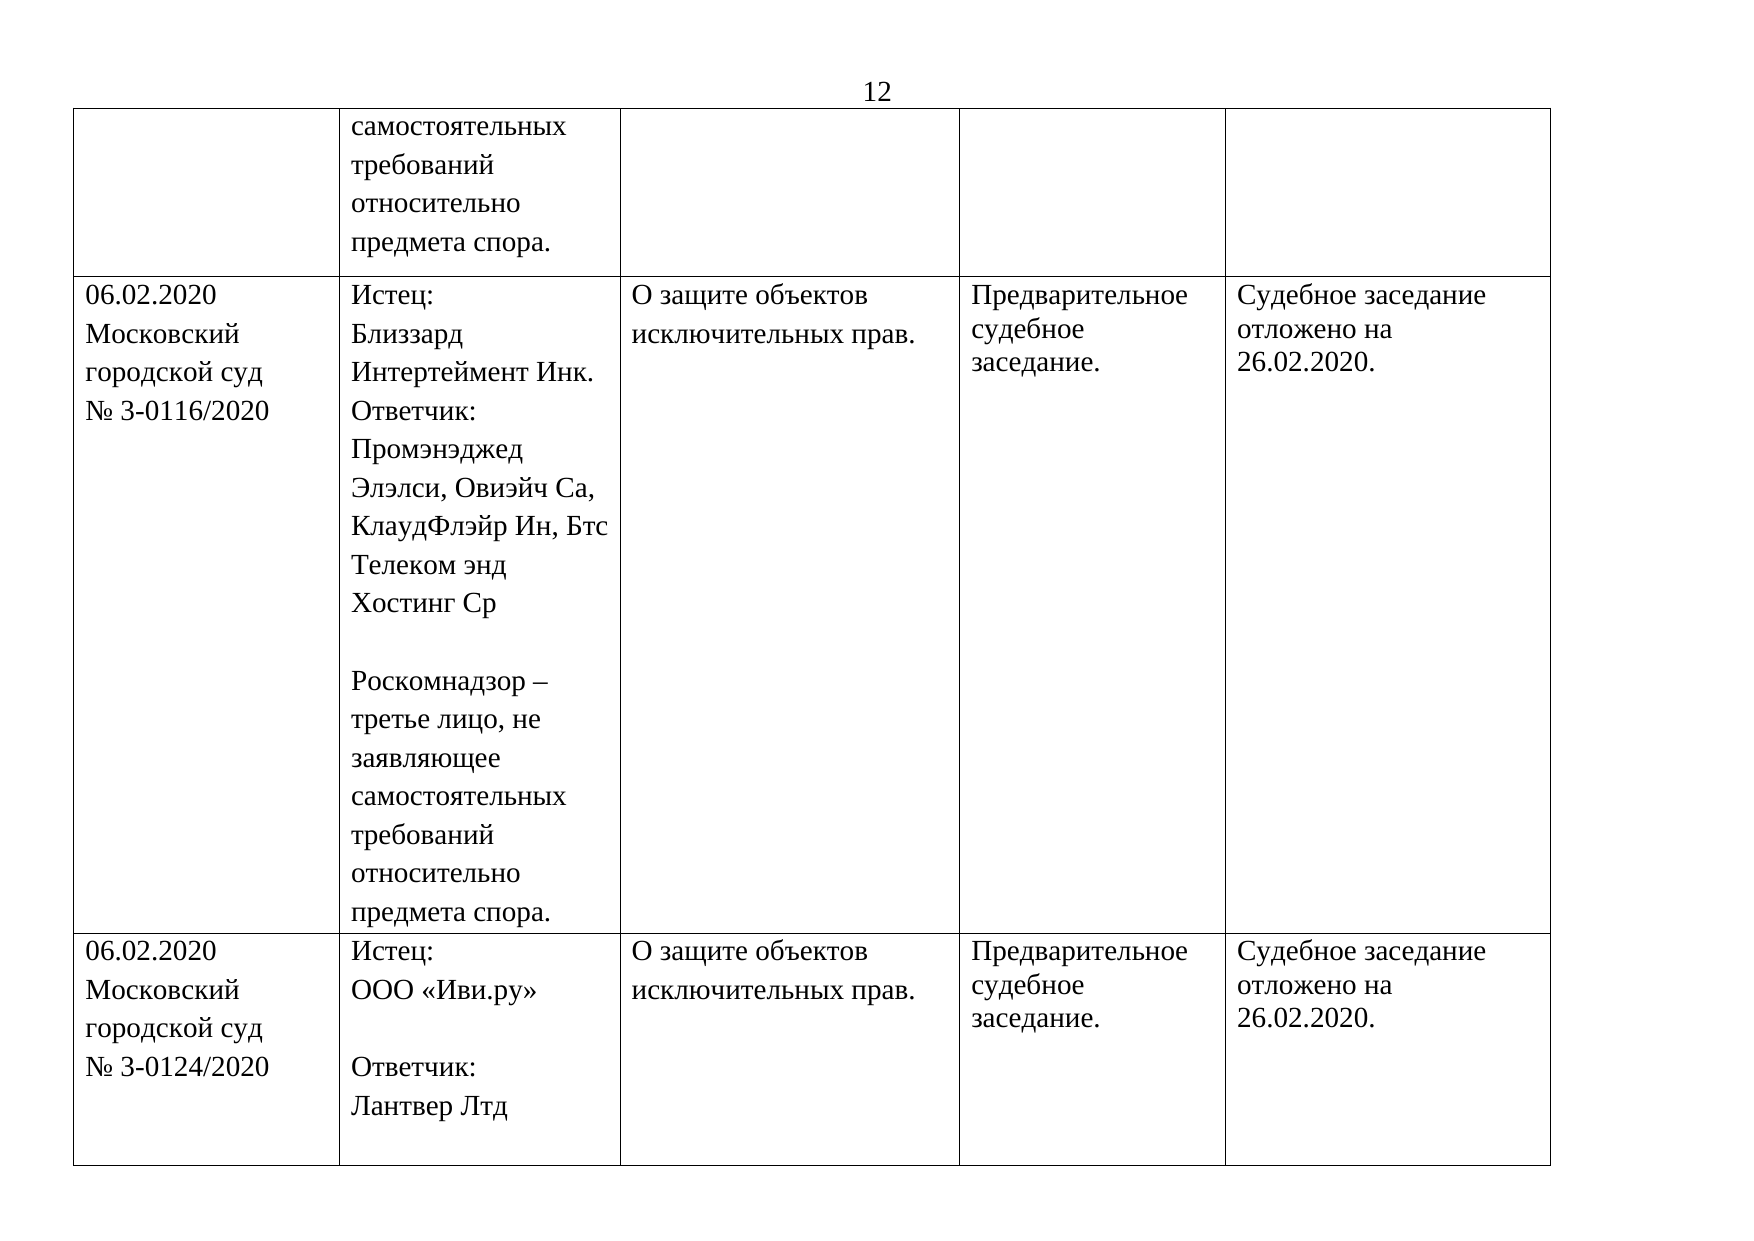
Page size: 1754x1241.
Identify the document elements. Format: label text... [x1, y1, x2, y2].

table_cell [621, 109, 959, 276]
table_cell Предварительное судебное заседание. [960, 277, 1225, 932]
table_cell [340, 934, 620, 1165]
table_cell Судебное заседание отложено на 26.02.2020. [1226, 277, 1550, 932]
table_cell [621, 934, 959, 1165]
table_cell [1226, 109, 1550, 276]
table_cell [74, 934, 339, 1165]
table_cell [960, 934, 1225, 1165]
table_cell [340, 109, 620, 276]
table_cell О защите объектов исключительных прав. [621, 277, 959, 932]
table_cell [74, 109, 339, 276]
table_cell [1226, 934, 1550, 1165]
table_cell 06.02.2020 Московский городской суд № 3-0116/2020 [74, 277, 339, 932]
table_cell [960, 109, 1225, 276]
table_cell Истец: Близзард Интертеймент Инк. Ответчик: Промэнэджед Элэлси, Овиэйч Са, КлаудФлэйр Ин, Бтс Телеком энд Хостинг Ср Роскомнадзор – третье лицо, не заявляющее самостоятельных требований относительно предмета спора. [340, 277, 620, 932]
